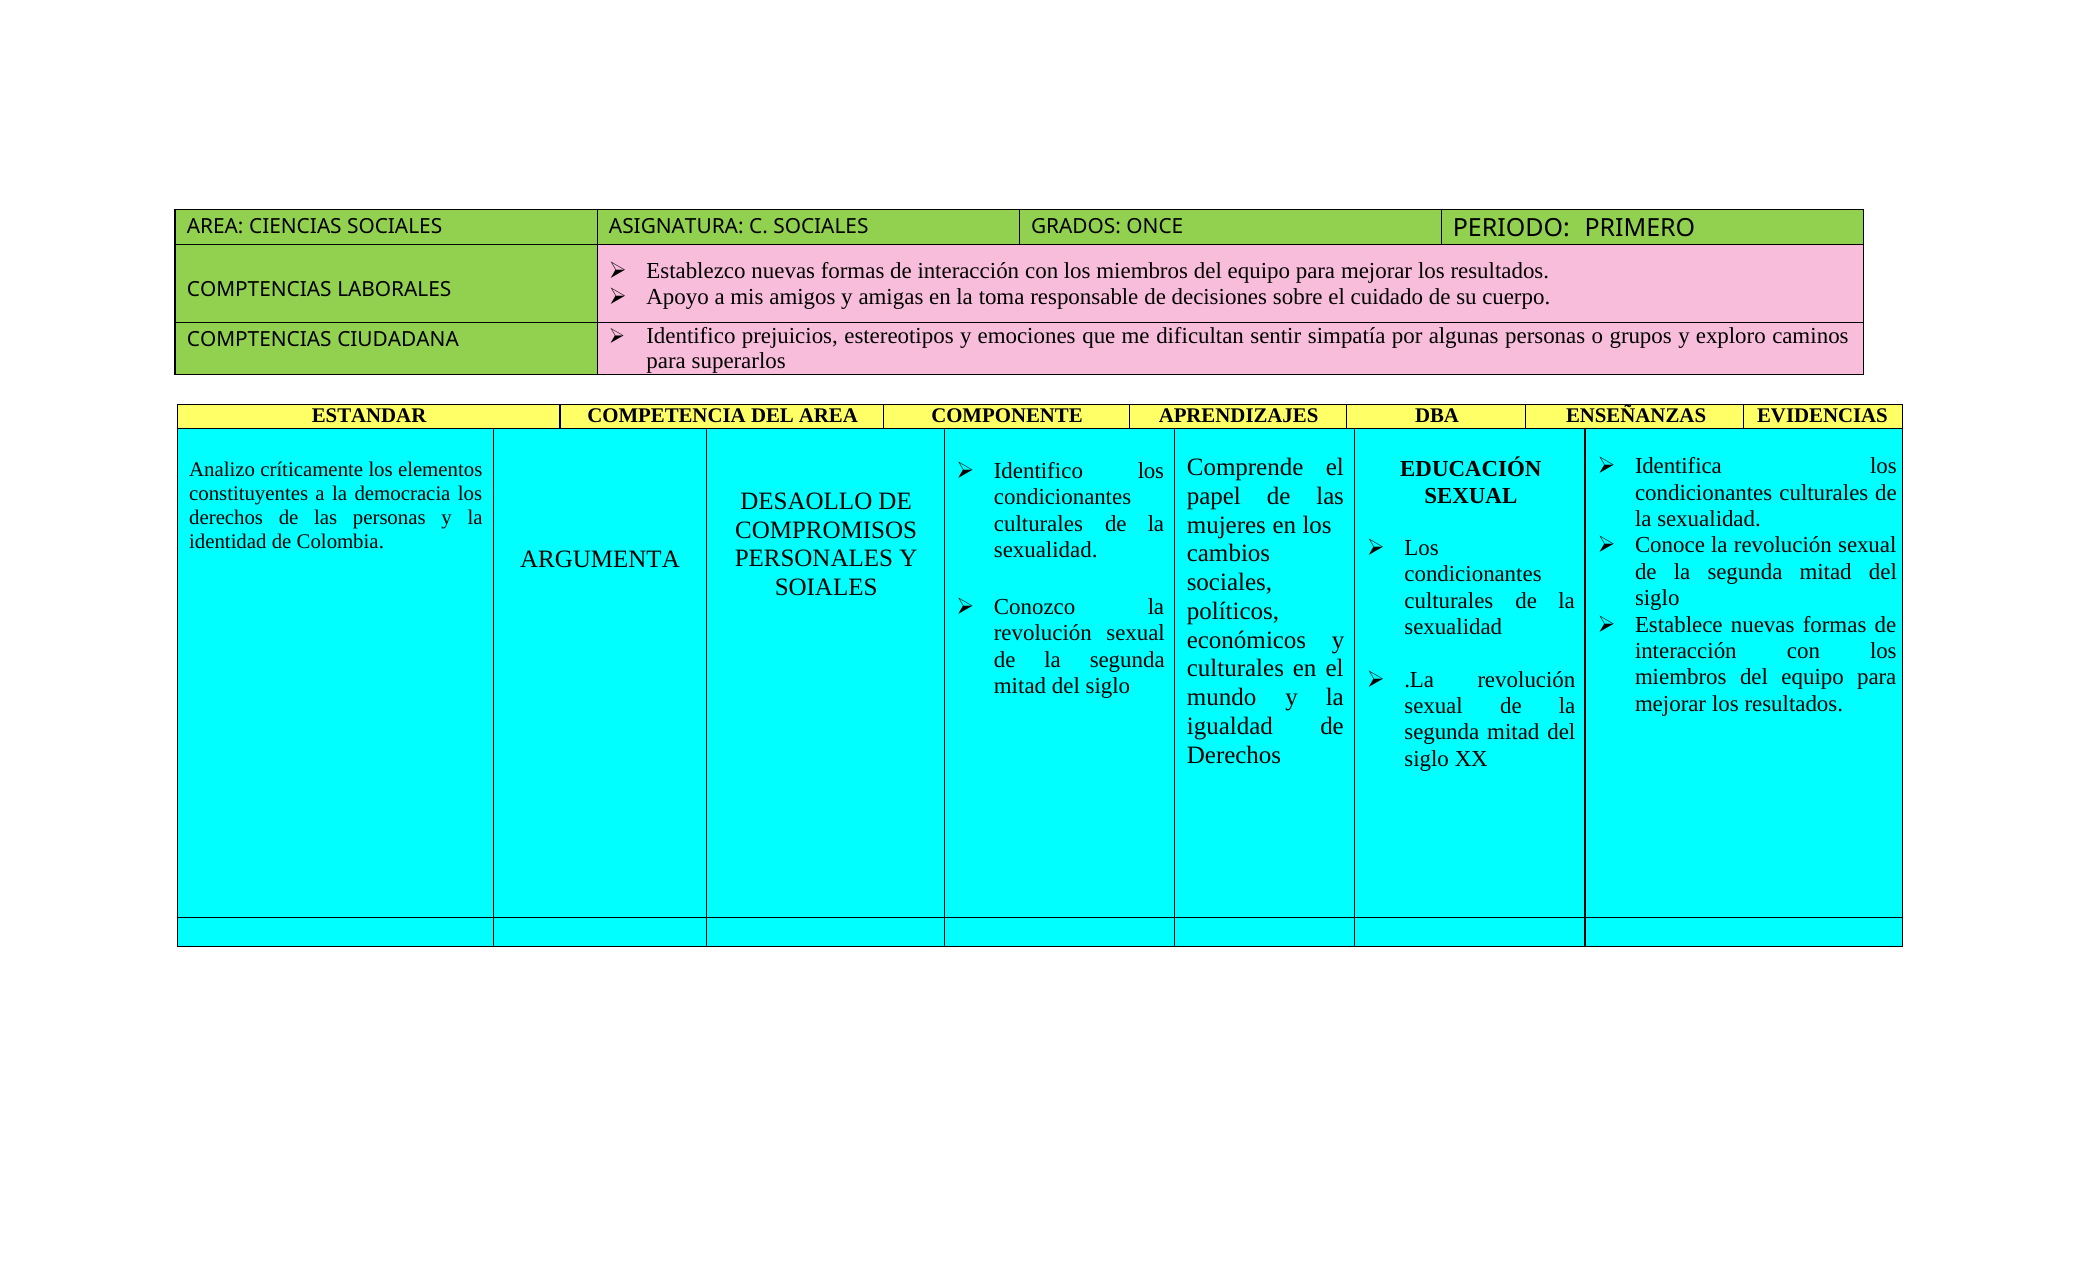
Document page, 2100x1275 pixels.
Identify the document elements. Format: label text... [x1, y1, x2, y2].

table_header PERIODO: PRIMERO [1442, 210, 1863, 244]
table_cell Identifico los condicionantes culturales de la sexualidad. Conozco la revolución sexual de la segunda mitad del siglo [945, 429, 1174, 917]
table_cell [707, 918, 944, 946]
table_header COMPETENCIA DEL AREA [561, 405, 883, 428]
table_cell COMPTENCIAS CIUDADANA [176, 323, 597, 374]
table_cell Establezco nuevas formas de interacción con los miembros del equipo para mejorar los resultados. Apoyo a mis amigos y amigas en la toma responsable de decisiones sobre el cuidado de su cuerpo. [598, 245, 1863, 322]
table_cell EDUCACIÓN SEXUAL Los condicionantes culturales de la sexualidad .La revolución sexual de la segunda mitad del siglo XX [1355, 429, 1584, 917]
table_header ASIGNATURA: C. SOCIALES [598, 210, 1019, 244]
table_cell [178, 918, 493, 946]
table_header APRENDIZAJES [1130, 405, 1346, 428]
table_cell ARGUMENTA [494, 429, 706, 917]
table_cell [1175, 918, 1354, 946]
table_cell Analizo críticamente los elementos constituyentes a la democracia los derechos de las personas y la identidad de Colombia. [178, 429, 493, 917]
table_cell Identifica los condicionantes culturales de la sexualidad. Conoce la revolución sexual de la segunda mitad del siglo Establece nuevas formas de interacción con los miembros del equipo para mejorar los resultados. [1586, 429, 1902, 917]
table_cell [1586, 918, 1902, 946]
table_header GRADOS: ONCE [1020, 210, 1441, 244]
table_header DBA [1347, 405, 1525, 428]
table_header AREA: CIENCIAS SOCIALES [176, 210, 597, 244]
table_cell DESAOLLO DE COMPROMISOS PERSONALES Y SOIALES [707, 429, 944, 917]
table_cell COMPTENCIAS LABORALES [176, 245, 597, 322]
table_cell [945, 918, 1174, 946]
table_header ENSEÑANZAS [1526, 405, 1743, 428]
table_header ESTANDAR [178, 405, 559, 428]
table_cell [1355, 918, 1584, 946]
table_cell Identifico prejuicios, estereotipos y emociones que me dificultan sentir simpatía por algunas personas o grupos y exploro caminos para superarlos [598, 323, 1863, 374]
table_header COMPONENTE [884, 405, 1129, 428]
table_cell [494, 918, 706, 946]
table_cell Comprende el papel de las mujeres en los cambios sociales, políticos, económicos y culturales en el mundo y la igualdad de Derechos [1175, 429, 1354, 917]
table_header EVIDENCIAS [1744, 405, 1902, 428]
